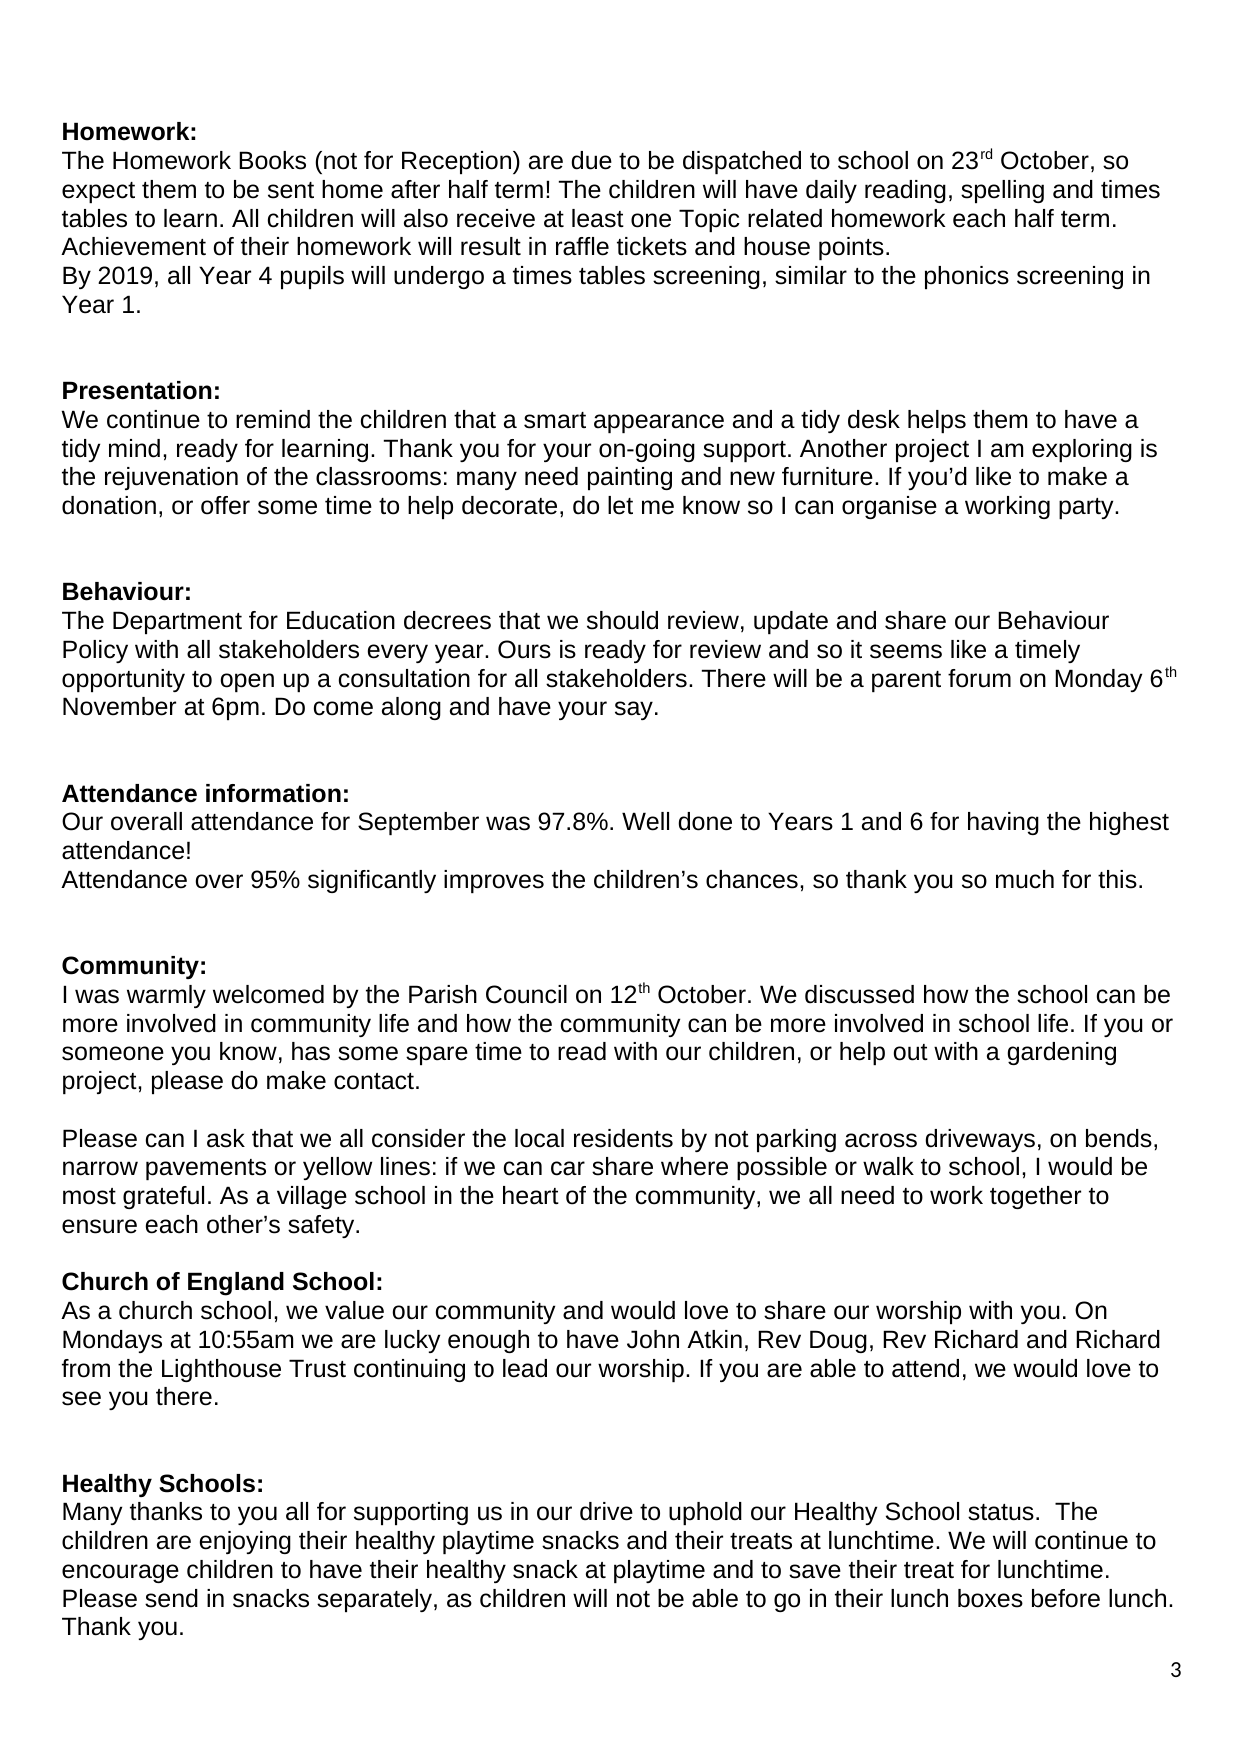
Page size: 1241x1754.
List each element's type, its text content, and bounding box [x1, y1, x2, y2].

text As a church school, we value our community and would love to share our worship with you. On Mondays at 10:55am we are lucky enough to have John Atkin, Rev Doug, Rev Richard and Richard from the Lighthouse Trust continuing to lead our worship. If you are able to attend, we would love to see you there. [61, 1296, 1181, 1411]
text The Department for Education decrees that we should review, update and share our Behaviour Policy with all stakeholders every year. Ours is ready for review and so it seems like a timely opportunity to open up a consultation for all stakeholders. There will be a parent forum on Monday 6th November at 6pm. Do come along and have your say. [61, 606, 1181, 721]
text Our overall attendance for September was 97.8%. Well done to Years 1 and 6 for having the highest attendance! [61, 807, 1181, 865]
text Attendance over 95% significantly improves the children’s chances, so thank you so much for this. [61, 865, 1181, 894]
text The Homework Books (not for Reception) are due to be dispatched to school on 23rd October, so expect them to be sent home after half term! The children will have daily reading, spelling and times tables to learn. All children will also receive at least one Topic related homework each half term. Achievement of their homework will result in raffle tickets and house points. [61, 146, 1181, 261]
text Please send in snacks separately, as children will not be able to go in their lunch boxes before lunch. Thank you. [61, 1584, 1181, 1641]
text Please can I ask that we all consider the local residents by not parking across driveways, on bends, narrow pavements or yellow lines: if we can car share where possible or walk to school, I would be most grateful. As a village school in the heart of the community, we all need to work together to ensure each other’s safety. [61, 1124, 1181, 1239]
text By 2019, all Year 4 pupils will undergo a times tables screening, similar to the phonics screening in Year 1. [61, 261, 1181, 319]
text Presentation: [61, 376, 1181, 405]
text Attendance information: [61, 779, 1181, 807]
text Community: [61, 951, 1181, 980]
text Healthy Schools: [61, 1469, 1181, 1497]
text I was warmly welcomed by the Parish Council on 12th October. We discussed how the school can be more involved in community life and how the community can be more involved in school life. If you or someone you know, has some spare time to read with our children, or help out with a gardening project, please do make contact. [61, 980, 1181, 1095]
text Many thanks to you all for supporting us in our drive to uphold our Healthy School status. The children are enjoying their healthy playtime snacks and their treats at lunchtime. We will continue to encourage children to have their healthy snack at playtime and to save their treat for lunchtime. [61, 1497, 1181, 1584]
text Behaviour: [61, 577, 1181, 606]
text Church of England School: [61, 1267, 1181, 1296]
text We continue to remind the children that a smart appearance and a tidy desk helps them to have a tidy mind, ready for learning. Thank you for your on-going support. Another project I am exploring is the rejuvenation of the classrooms: many need painting and new furniture. If you’d like to make a donation, or offer some time to help decorate, do let me know so I can organise a working party. [61, 405, 1181, 520]
text Homework: [61, 117, 1181, 146]
